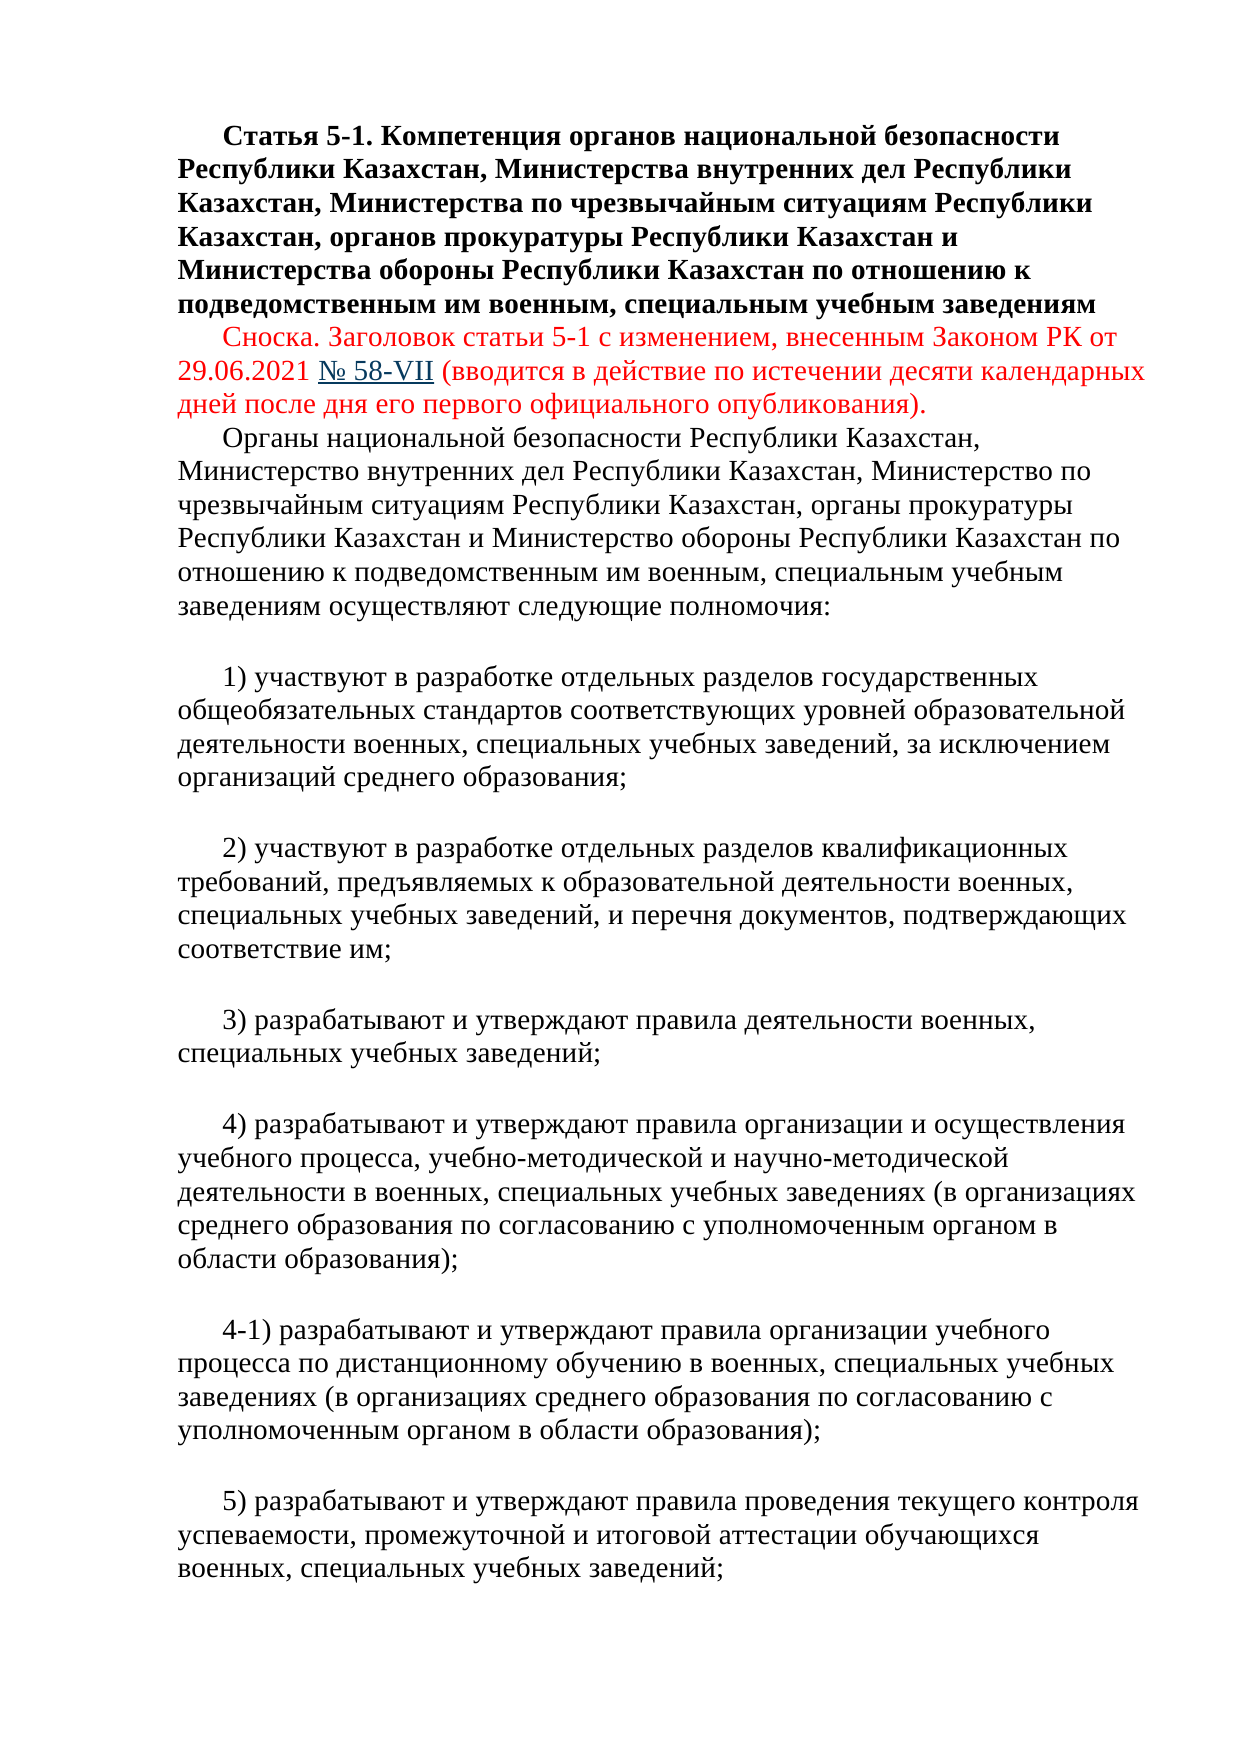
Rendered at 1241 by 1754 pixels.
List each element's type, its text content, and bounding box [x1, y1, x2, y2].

text 2) участвуют в разработке отдельных разделов квалификационных требований, предъявляемых к образовательной деятельности военных, специальных учебных заведений, и перечня документов, подтверждающих соответствие им; [177, 830, 1152, 964]
text 1) участвуют в разработке отдельных разделов государственных общеобязательных стандартов соответствующих уровней образовательной деятельности военных, специальных учебных заведений, за исключением организаций среднего образования; [177, 659, 1152, 793]
text 5) разрабатывают и утверждают правила проведения текущего контроля успеваемости, промежуточной и итоговой аттестации обучающихся военных, специальных учебных заведений; [177, 1483, 1152, 1584]
text 4) разрабатывают и утверждают правила организации и осуществления учебного процесса, учебно-методической и научно-методической деятельности в военных, специальных учебных заведениях (в организациях среднего образования по согласованию с уполномоченным органом в области образования); [177, 1107, 1152, 1274]
text Сноска. Заголовок статьи 5-1 с изменением, внесенным Законом РК от 29.06.2021 № 58-VII (вводится в действие по истечении десяти календарных дней после дня его первого официального опубликования). [177, 319, 1152, 420]
text Органы национальной безопасности Республики Казахстан, Министерство внутренних дел Республики Казахстан, Министерство по чрезвычайным ситуациям Республики Казахстан, органы прокуратуры Республики Казахстан и Министерство обороны Республики Казахстан по отношению к подведомственным им военным, специальным учебным заведениям осуществляют следующие полномочия: [177, 420, 1152, 621]
text Статья 5-1. Компетенция органов национальной безопасности Республики Казахстан, Министерства внутренних дел Республики Казахстан, Министерства по чрезвычайным ситуациям Республики Казахстан, органов прокуратуры Республики Казахстан и Министерства обороны Республики Казахстан по отношению к подведомственным им военным, специальным учебным заведениям [177, 118, 1152, 319]
text 3) разрабатывают и утверждают правила деятельности военных, специальных учебных заведений; [177, 1002, 1152, 1069]
text 4-1) разрабатывают и утверждают правила организации учебного процесса по дистанционному обучению в военных, специальных учебных заведениях (в организациях среднего образования по согласованию с уполномоченным органом в области образования); [177, 1312, 1152, 1446]
